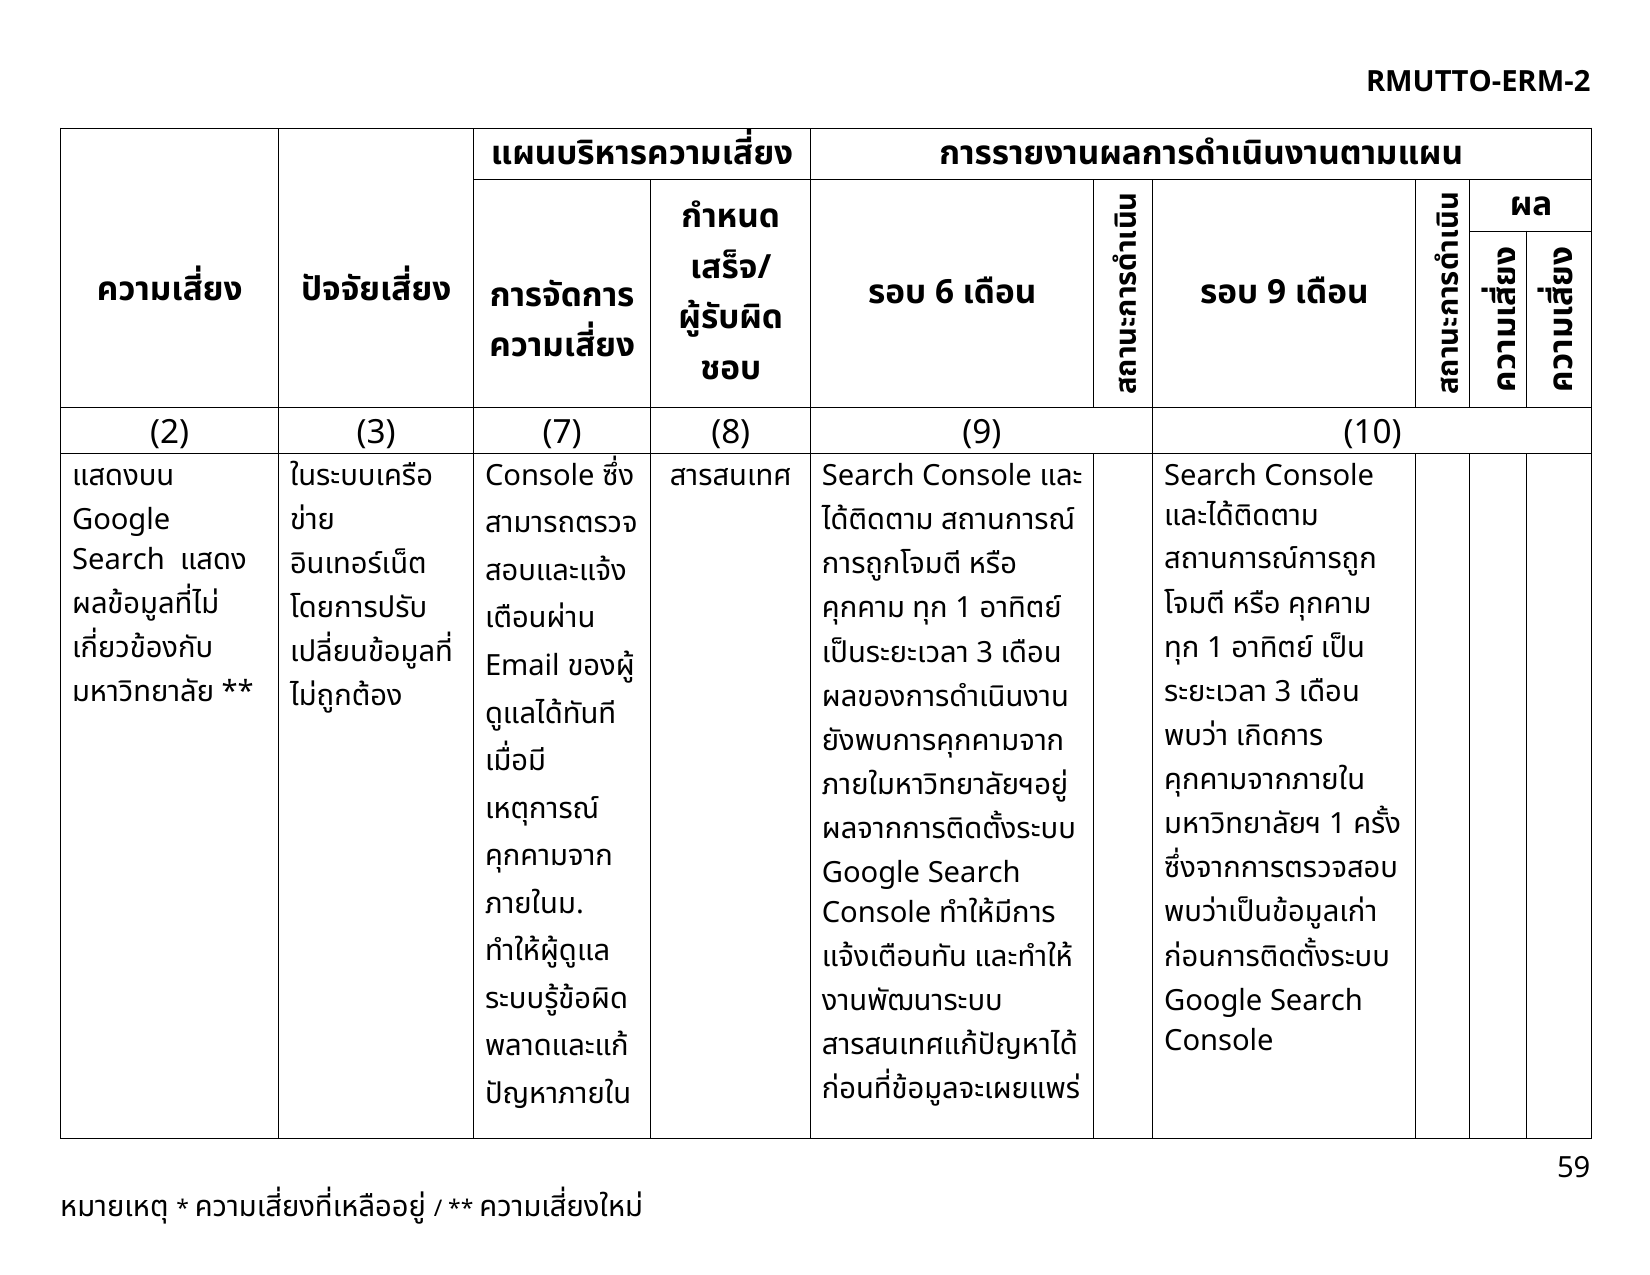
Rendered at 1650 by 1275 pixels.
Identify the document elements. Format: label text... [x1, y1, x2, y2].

table_cell กำหนดเสร็จ/ผู้รับผิดชอบ [651, 180, 810, 407]
table_header แผนบริหารความเสี่ยง [474, 129, 810, 179]
table_header ความเสี่ยง [61, 129, 278, 407]
table_cell [1527, 454, 1591, 1138]
table_cell (7) [474, 408, 650, 453]
table_cell - จัดหาระบบ Google Search Console ซึ่งสามารถตรวจสอบและแจ้งเตือนผ่าน Email ของผู้ดูแลได้ทันที เมื่อมีเหตุการณ์คุกคามจากภายในม. ทำให้ผู้ดูแลระบบรู้ข้อผิดพลาดและแก้ปัญหาภายใน 1 วัน - ติดตามสถานการณ์การถูกโจมตี หรือ คุกคาม ทุก 1 อาทิตย์ เป็นระยะเวลา 3 เดือน [474, 454, 650, 1138]
table_cell ความเสี่ยงลดลง [1470, 232, 1526, 407]
table_cell (3) [279, 408, 473, 453]
table_cell 5.10 ข้อมูลสารสนเทศของมหาวิทยาลัยที่แสดงบน Google Search แสดงผลข้อมูลที่ไม่เกี่ยวข้องกับมหาวิทยาลัย ** [61, 454, 278, 1138]
table_cell (2) [61, 408, 278, 453]
table_cell (8) [651, 408, 810, 453]
table_cell 5.10.1 การถูกโจมตี หรือ คุกคามจากภัยในระบบเครือข่ายอินเทอร์เน็ต โดยการปรับเปลี่ยนข้อมูลที่ไม่ถูกต้อง [279, 454, 473, 1138]
table_cell o [1416, 454, 1469, 1138]
table_cell - งานพัฒนาระบบสารสนเทศได้ ติดตั้งระบบ Google Search Console และได้ติดตาม สถานการณ์การถูกโจมตี หรือ คุกคาม ทุก 1 อาทิตย์ เป็นระยะเวลา 3 เดือน ผลของการดำเนินงานยังพบการคุกคามจากภายใมหาวิทยาลัยฯอยู่ ผลจากการติดตั้งระบบ Google Search Console ทำให้มีการแจ้งเตือนทัน และทำให้งานพัฒนาระบบ สารสนเทศแก้ปัญหาได้ก่อนที่ข้อมูลจะเผยแพร่ลงใน Google Search - งานพัฒนาระบบสารสนเทศ จะติดตามสถานการณ์การถูกโจมตีหรือคุกคาม เพิ่มจากอาทิตย์ละ 1 วัน เป็นอาทิตย์ละ 2 วัน เป็นระยะเวลา 3 เดือน - ติดตั้ง Google Search Console AMP ใช้ในการปิดกั้นข้อมูลที่ไม่เหมาะสมอัตโนมัติ และสังเกตุการณ์เป็นระยะเวลา 3 เดือน [811, 454, 1093, 1138]
table_cell ผล [1470, 180, 1591, 231]
table_cell การจัดการความเสี่ยง [474, 180, 650, 407]
table_cell - งานพัฒนาระบบสารสนเทศได้ ติดตั้งระบบ Google Search Console และได้ติดตาม สถานการณ์การถูกโจมตี หรือ คุกคาม ทุก 1 อาทิตย์ เป็นระยะเวลา 3 เดือน พบว่า เกิดการคุกคามจากภายในมหาวิทยาลัยฯ 1 ครั้ง ซึ่งจากการตรวจสอบพบว่าเป็นข้อมูลเก่า ก่อนการติดตั้งระบบ Google Search Console - งานพัฒนาระบบสารสนเทศได้ดำเนินการตรวจสอบและกลั่นกรองข้อมูลที่จะทำให้เกิดความเสี่ยง และได้ดำเนินการลบข้อมูลดังกล่าวทิ้งไปและได้ดำเนินการติดตามสถานการณ์การถูกโจมตี หรือ คุกคาม ทุก 1 อาทิตย์ เป็นระยะเวลา 3 เดือนต่อไป [1153, 454, 1415, 1138]
table_cell เม.ย. 2565 /งานพัฒนาระบบสารสนเทศ [651, 454, 810, 1138]
table_cell (10) [1153, 408, 1591, 453]
table_header ปัจจัยเสี่ยง [279, 129, 473, 407]
table_cell √ [1470, 454, 1526, 1138]
table_cell รอบ 9 เดือน [1153, 180, 1415, 407]
table_cell (9) [811, 408, 1152, 453]
table_cell O [1094, 454, 1152, 1138]
table_header การรายงานผลการดำเนินงานตามแผน [811, 129, 1591, 179]
table_cell สถานะการดำเนินงาน [1094, 180, 1152, 407]
table_cell สถานะการดำเนินงาน [1416, 180, 1469, 407]
table_cell ความเสี่ยงไม่ลดลง [1527, 232, 1591, 407]
table_cell รอบ 6 เดือน [811, 180, 1093, 407]
